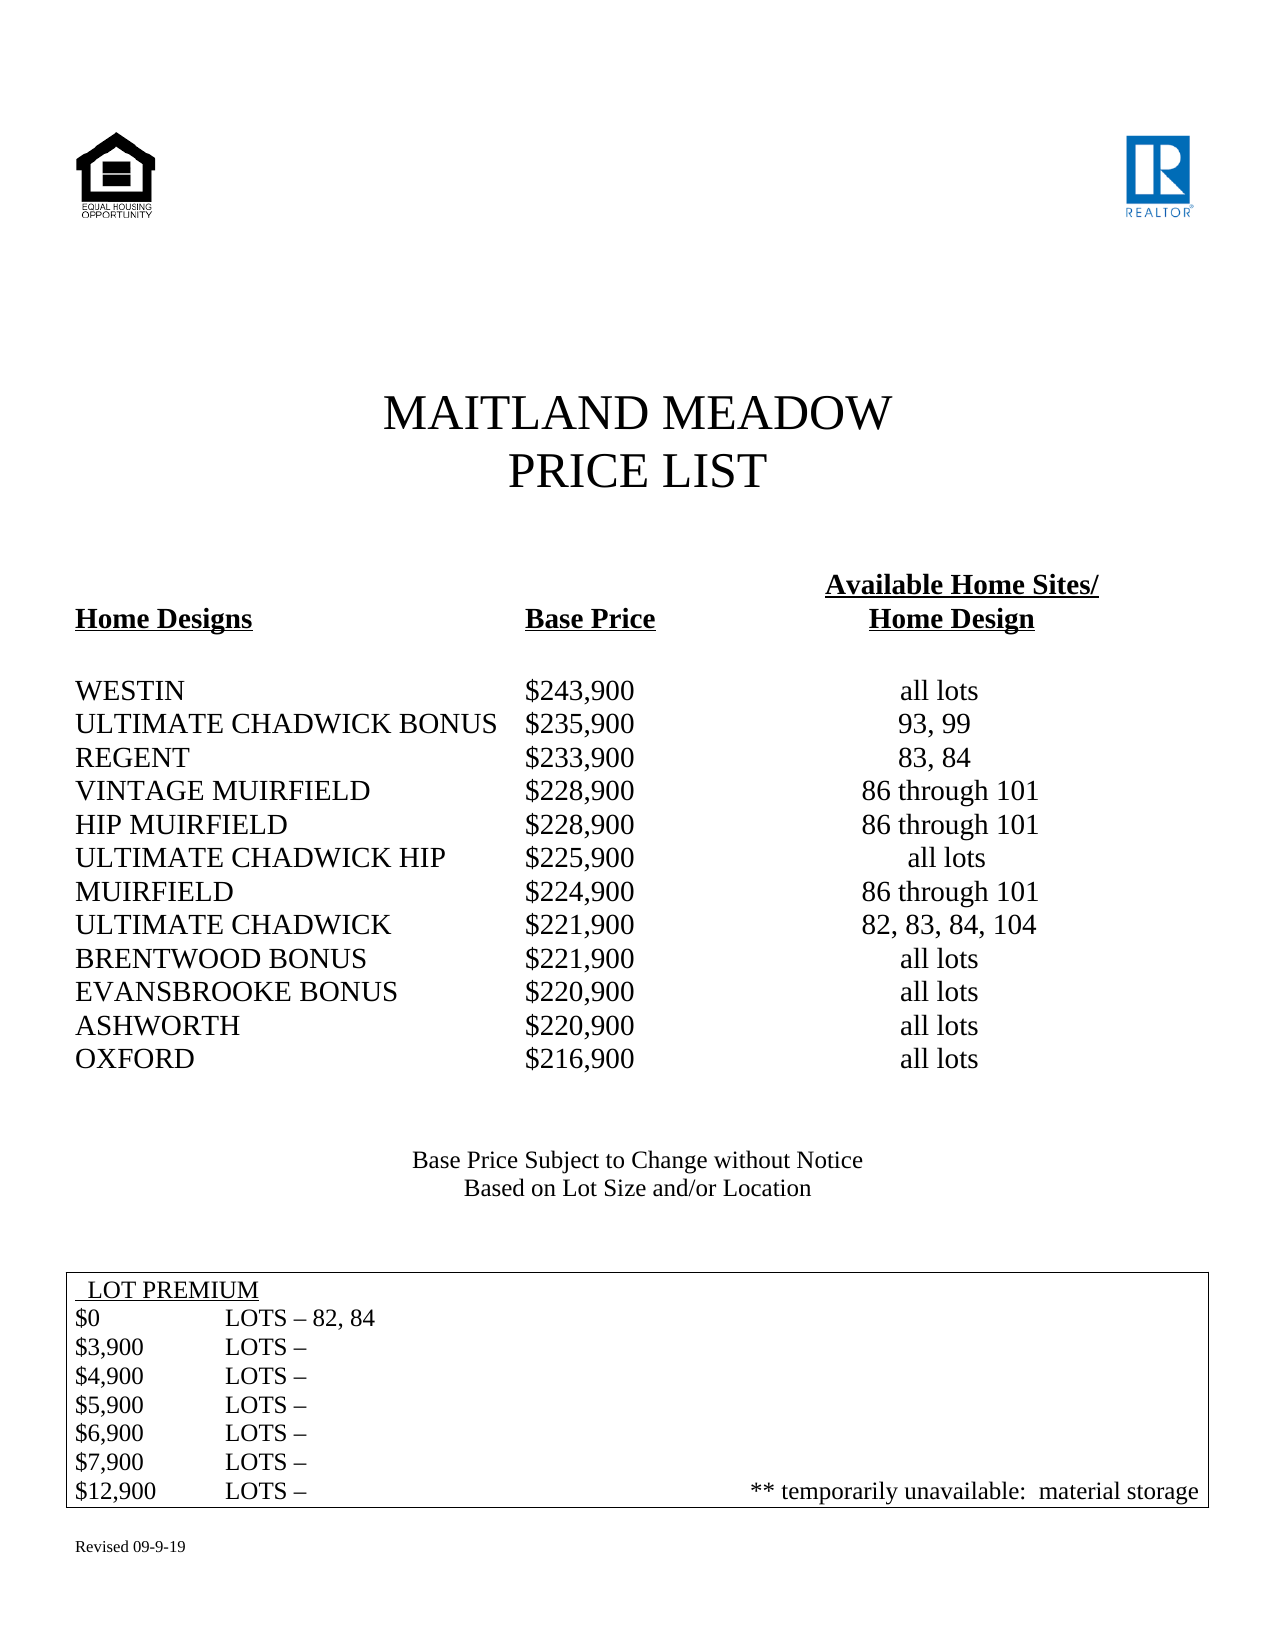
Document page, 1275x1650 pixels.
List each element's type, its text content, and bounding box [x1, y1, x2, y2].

text ULTIMATE CHADWICK BONUS $235,900 93, 99 [75, 706, 1200, 740]
text EVANSBROOKE BONUS $220,900 all lots ASHWORTH $220,900 all lots [75, 974, 1200, 1042]
text $0 LOTS – 82, 84 [75, 1303, 1200, 1332]
text OXFORD $216,900 all lots [75, 1042, 1200, 1075]
text $7,900 LOTS – [75, 1447, 1200, 1473]
text Home Designs Base Price Home Design [75, 601, 1200, 673]
text Available Home Sites/ [75, 567, 1200, 601]
text $6,900 LOTS – [75, 1418, 1200, 1447]
picture [1117, 135, 1200, 218]
text ULTIMATE CHADWICK HIP $225,900 all lots [75, 840, 1200, 874]
text BRENTWOOD BONUS $221,900 all lots [75, 941, 1200, 974]
text $5,900 LOTS – [75, 1390, 1200, 1418]
text ULTIMATE CHADWICK $221,900 82, 83, 84, 104 [75, 907, 1200, 941]
text $3,900 LOTS – [75, 1332, 1200, 1361]
text LOT PREMIUM [67, 1273, 1208, 1303]
text WESTIN $243,900 all lots [75, 673, 1200, 706]
text VINTAGE MUIRFIELD $228,900 86 through 101 [75, 773, 1200, 807]
text $4,900 LOTS – [75, 1361, 1200, 1390]
text MUIRFIELD $224,900 86 through 101 [75, 874, 1200, 907]
text MAITLAND MEADOW [75, 383, 1200, 440]
text HIP MUIRFIELD $228,900 86 through 101 [75, 807, 1200, 840]
text REGENT $233,900 83, 84 [75, 740, 1200, 773]
text $12,900 LOTS – ** temporarily unavailable: material storage [67, 1473, 1208, 1507]
text PRICE LIST [75, 440, 1200, 498]
text Base Price Subject to Change without Notice [75, 1145, 1200, 1173]
picture [76, 132, 156, 218]
text Based on Lot Size and/or Location [75, 1173, 1200, 1202]
